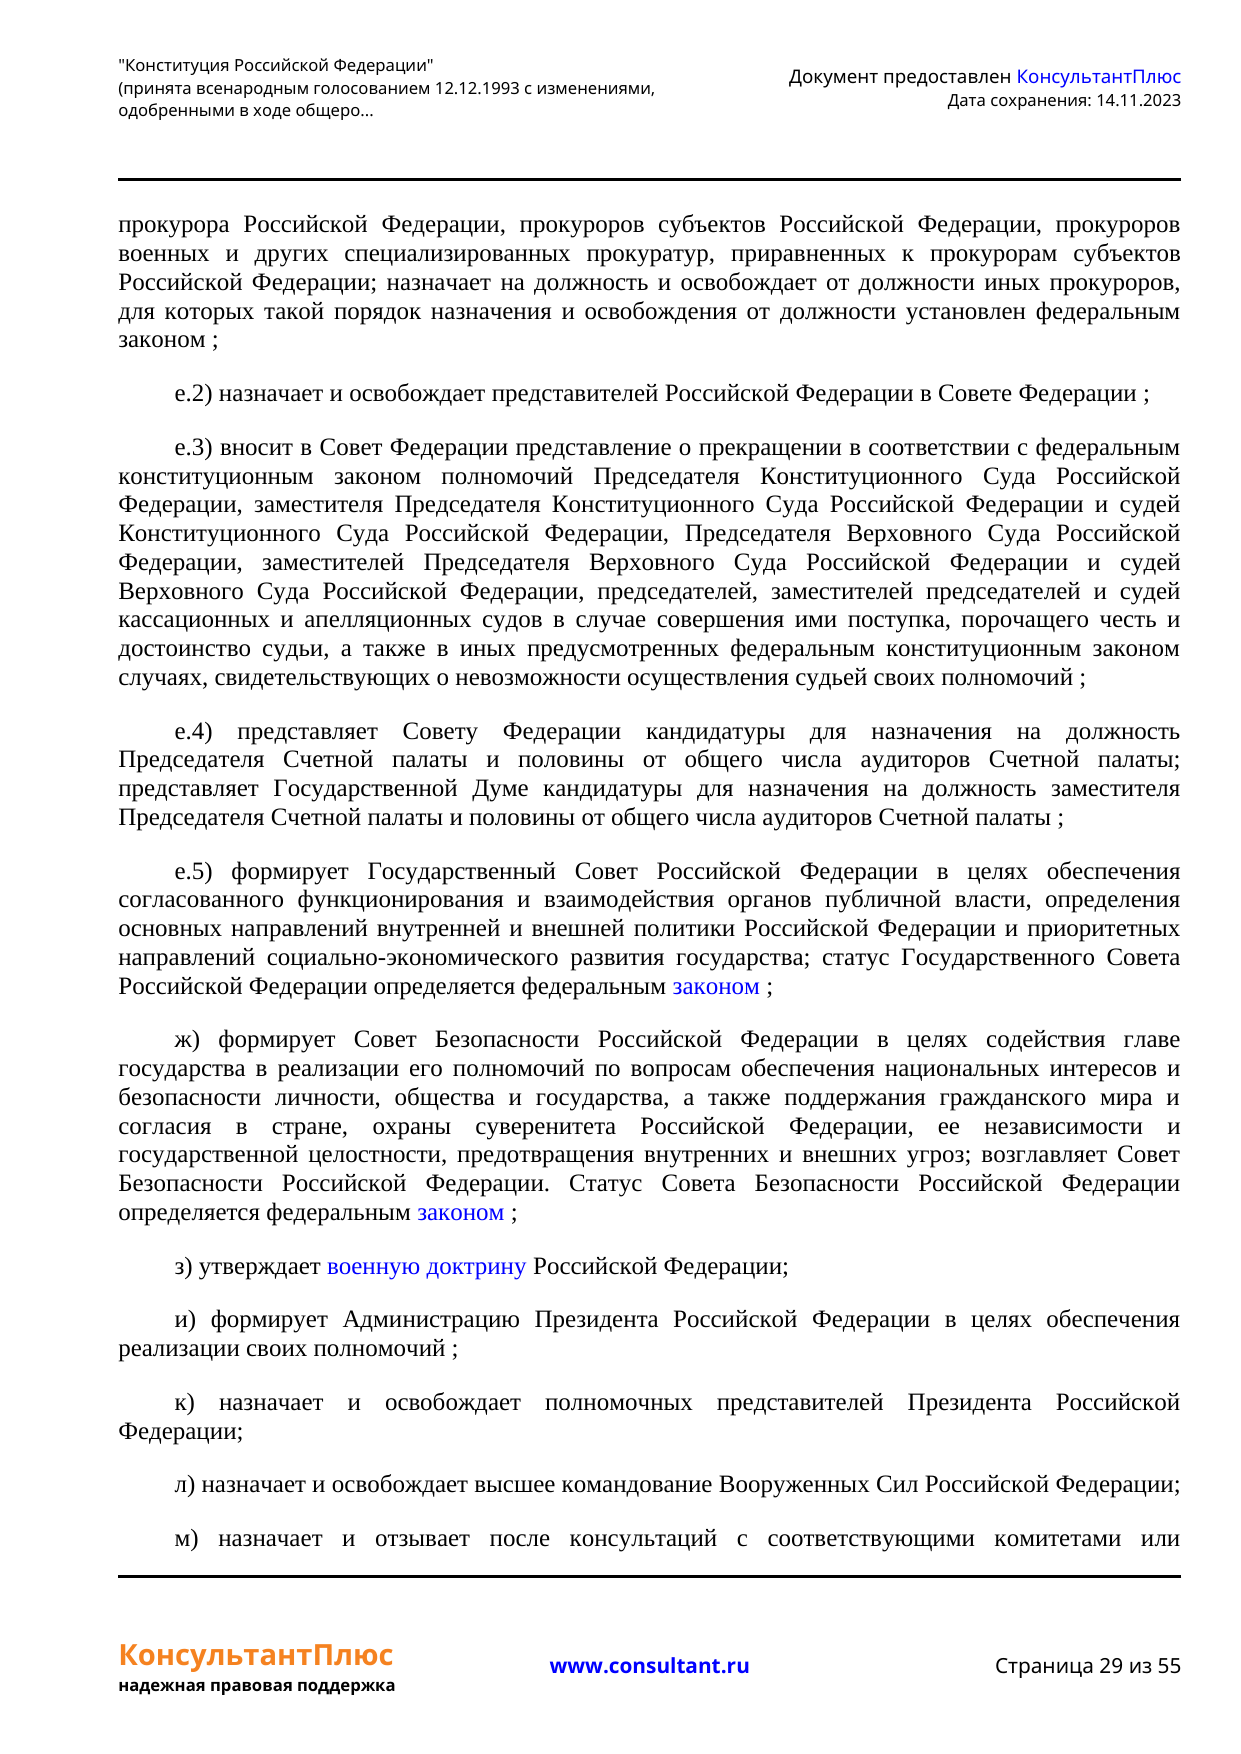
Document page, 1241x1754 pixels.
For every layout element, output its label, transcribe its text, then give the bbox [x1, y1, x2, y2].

text к) назначает и освобождает полномочных представителей Президента Российской Федерации; [118, 1387, 1181, 1444]
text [118, 209, 1181, 353]
text е.2) назначает и освобождает представителей Российской Федерации в Совете Федерации ; [118, 378, 1181, 407]
text е.5) формирует Государственный Совет Российской Федерации в целях обеспечения согласованного функционирования и взаимодействия органов публичной власти, определения основных направлений внутренней и внешней политики Российской Федерации и приоритетных направлений социально-экономического развития государства; статус Государственного Совета Российской Федерации определяется федеральным законом ; [118, 856, 1181, 999]
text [118, 1523, 1181, 1552]
text е.4) представляет Совету Федерации кандидатуры для назначения на должность Председателя Счетной палаты и половины от общего числа аудиторов Счетной палаты; представляет Государственной Думе кандидатуры для назначения на должность заместителя Председателя Счетной палаты и половины от общего числа аудиторов Счетной палаты ; [118, 716, 1181, 831]
text и) формирует Администрацию Президента Российской Федерации в целях обеспечения реализации своих полномочий ; [118, 1304, 1181, 1362]
text л) назначает и освобождает высшее командование Вооруженных Сил Российской Федерации; [118, 1469, 1181, 1498]
text е.3) вносит в Совет Федерации представление о прекращении в соответствии с федеральным конституционным законом полномочий Председателя Конституционного Суда Российской Федерации, заместителя Председателя Конституционного Суда Российской Федерации и судей Конституционного Суда Российской Федерации, Председателя Верховного Суда Российской Федерации, заместителей Председателя Верховного Суда Российской Федерации и судей Верховного Суда Российской Федерации, председателей, заместителей председателей и судей кассационных и апелляционных судов в случае совершения ими поступка, порочащего честь и достоинство судьи, а также в иных предусмотренных федеральным конституционным законом случаях, свидетельствующих о невозможности осуществления судьей своих полномочий ; [118, 432, 1181, 691]
text з) утверждает военную доктрину Российской Федерации; [118, 1251, 1181, 1279]
text ж) формирует Совет Безопасности Российской Федерации в целях содействия главе государства в реализации его полномочий по вопросам обеспечения национальных интересов и безопасности личности, общества и государства, а также поддержания гражданского мира и согласия в стране, охраны суверенитета Российской Федерации, ее независимости и государственной целостности, предотвращения внутренних и внешних угроз; возглавляет Совет Безопасности Российской Федерации. Статус Совета Безопасности Российской Федерации определяется федеральным законом ; [118, 1024, 1181, 1226]
